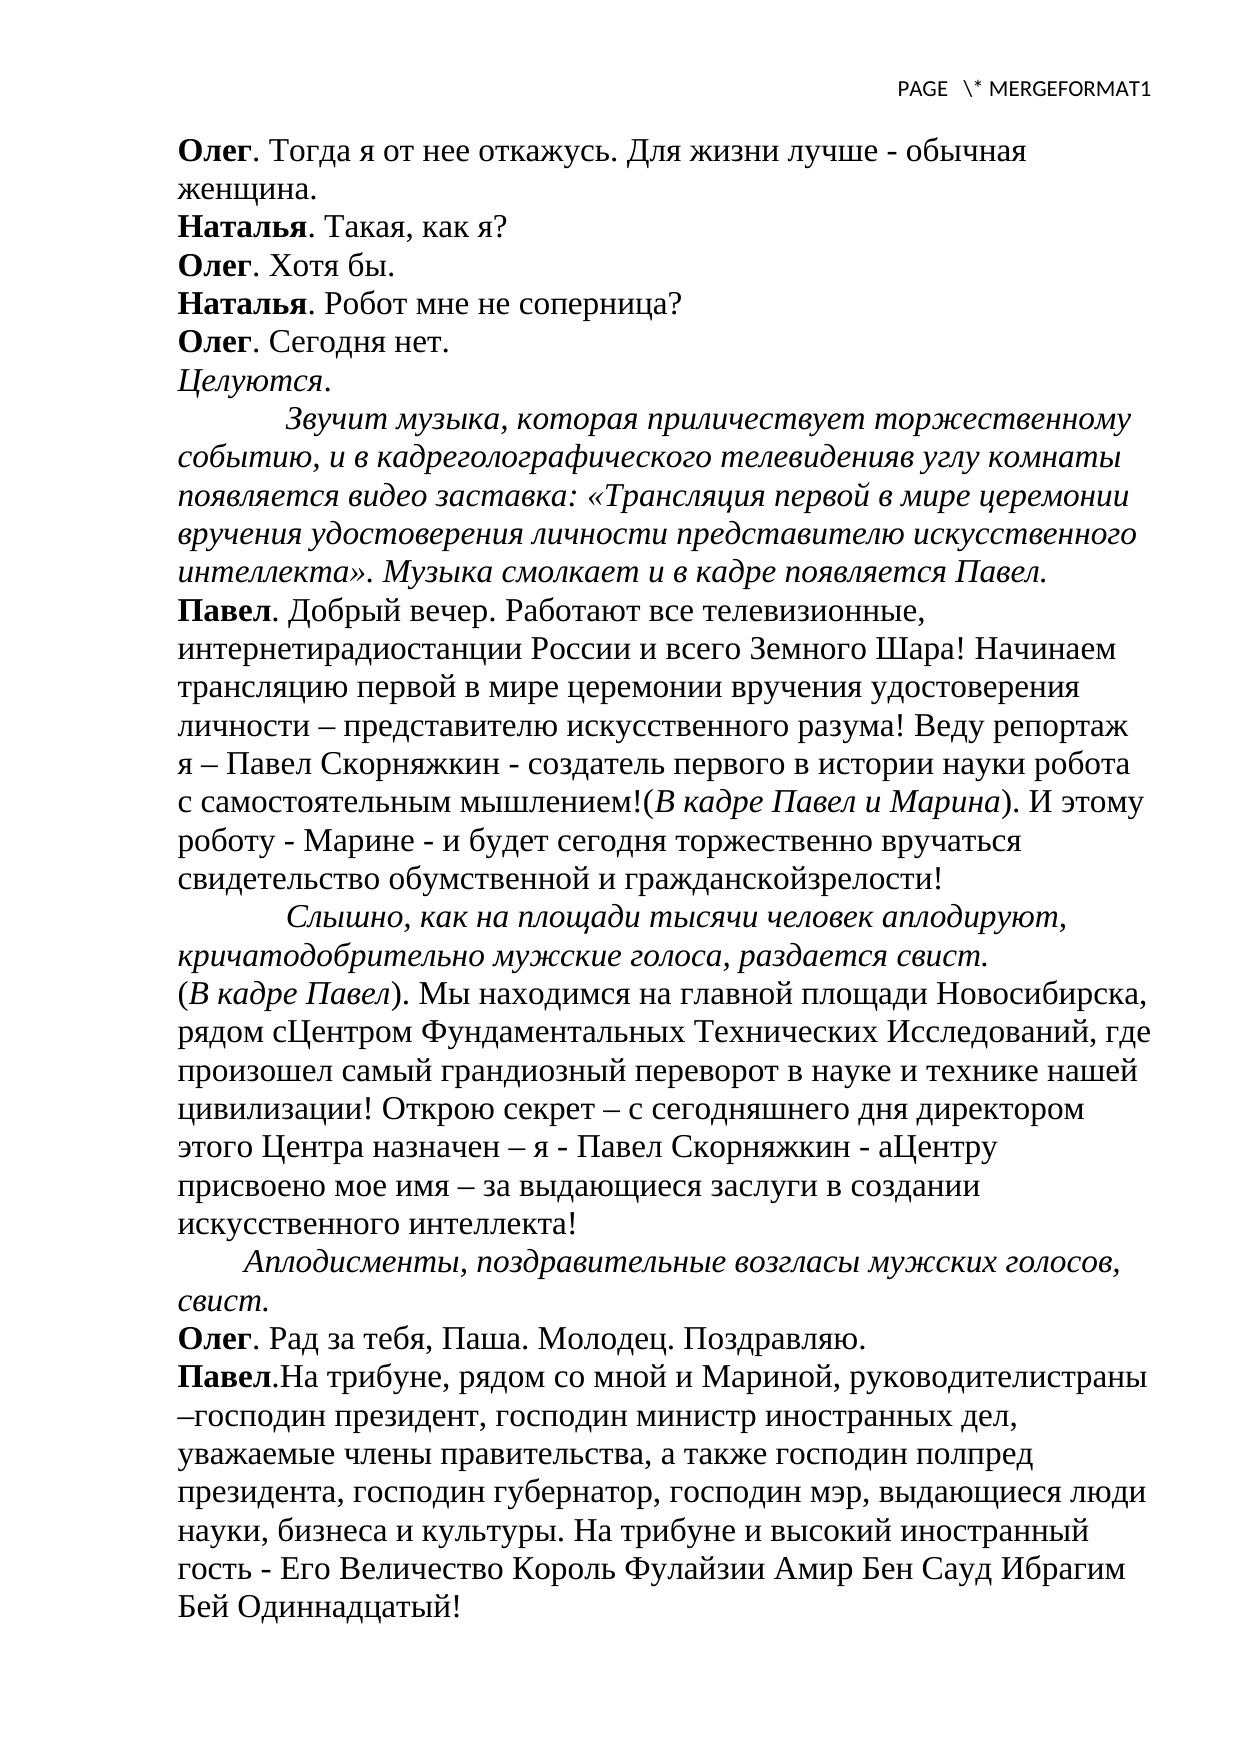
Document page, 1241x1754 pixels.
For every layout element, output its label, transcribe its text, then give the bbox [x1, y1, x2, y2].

text Аплодисменты, поздравительные возгласы мужских голосов, свист. [177, 1241, 1152, 1318]
text Звучит музыка, которая приличествует торжественному событию, и в кадреголографического телевиденияв углу комнаты появляется видео заставка: «Трансляция первой в мире церемонии вручения удостоверения личности представителю искусственного интеллекта». Музыка смолкает и в кадре появляется Павел. [177, 398, 1152, 590]
text Павел.На трибуне, рядом со мной и Мариной, руководителистраны –господин президент, господин министр иностранных дел, уважаемые члены правительства, а также господин полпред президента, господин губернатор, господин мэр, выдающиеся люди науки, бизнеса и культуры. На трибуне и высокий иностранный гость - Его Величество Король Фулайзии Амир Бен Сауд Ибрагим Бей Одиннадцатый! [177, 1356, 1152, 1625]
text Целуются. [177, 360, 1152, 398]
text Наталья. Робот мне не соперница? [177, 283, 1152, 321]
text Олег. Сегодня нет. [177, 321, 1152, 360]
text Олег. Тогда я от нее откажусь. Для жизни лучше - обычная женщина. [177, 130, 1152, 206]
text Павел. Добрый вечер. Работают все телевизионные, интернетирадиостанции России и всего Земного Шара! Начинаем трансляцию первой в мире церемонии вручения удостоверения личности – представителю искусственного разума! Веду репортаж я – Павел Скорняжкин - создатель первого в истории науки робота с самостоятельным мышлением!(В кадре Павел и Марина). И этому роботу - Марине - и будет сегодня торжественно вручаться свидетельство обумственной и гражданскойзрелости! [177, 590, 1152, 896]
text Наталья. Такая, как я? [177, 206, 1152, 245]
text Олег. Хотя бы. [177, 245, 1152, 283]
text Слышно, как на площади тысячи человек аплодируют, кричатодобрительно мужские голоса, раздается свист. [177, 896, 1152, 973]
text Олег. Рад за тебя, Паша. Молодец. Поздравляю. [177, 1318, 1152, 1356]
text (В кадре Павел). Мы находимся на главной площади Новосибирска, рядом сЦентром Фундаментальных Технических Исследований, где произошел самый грандиозный переворот в науке и технике нашей цивилизации! Открою секрет – с сегодняшнего дня директором этого Центра назначен – я - Павел Скорняжкин - аЦентру присвоено мое имя – за выдающиеся заслуги в создании искусственного интеллекта! [177, 973, 1152, 1241]
